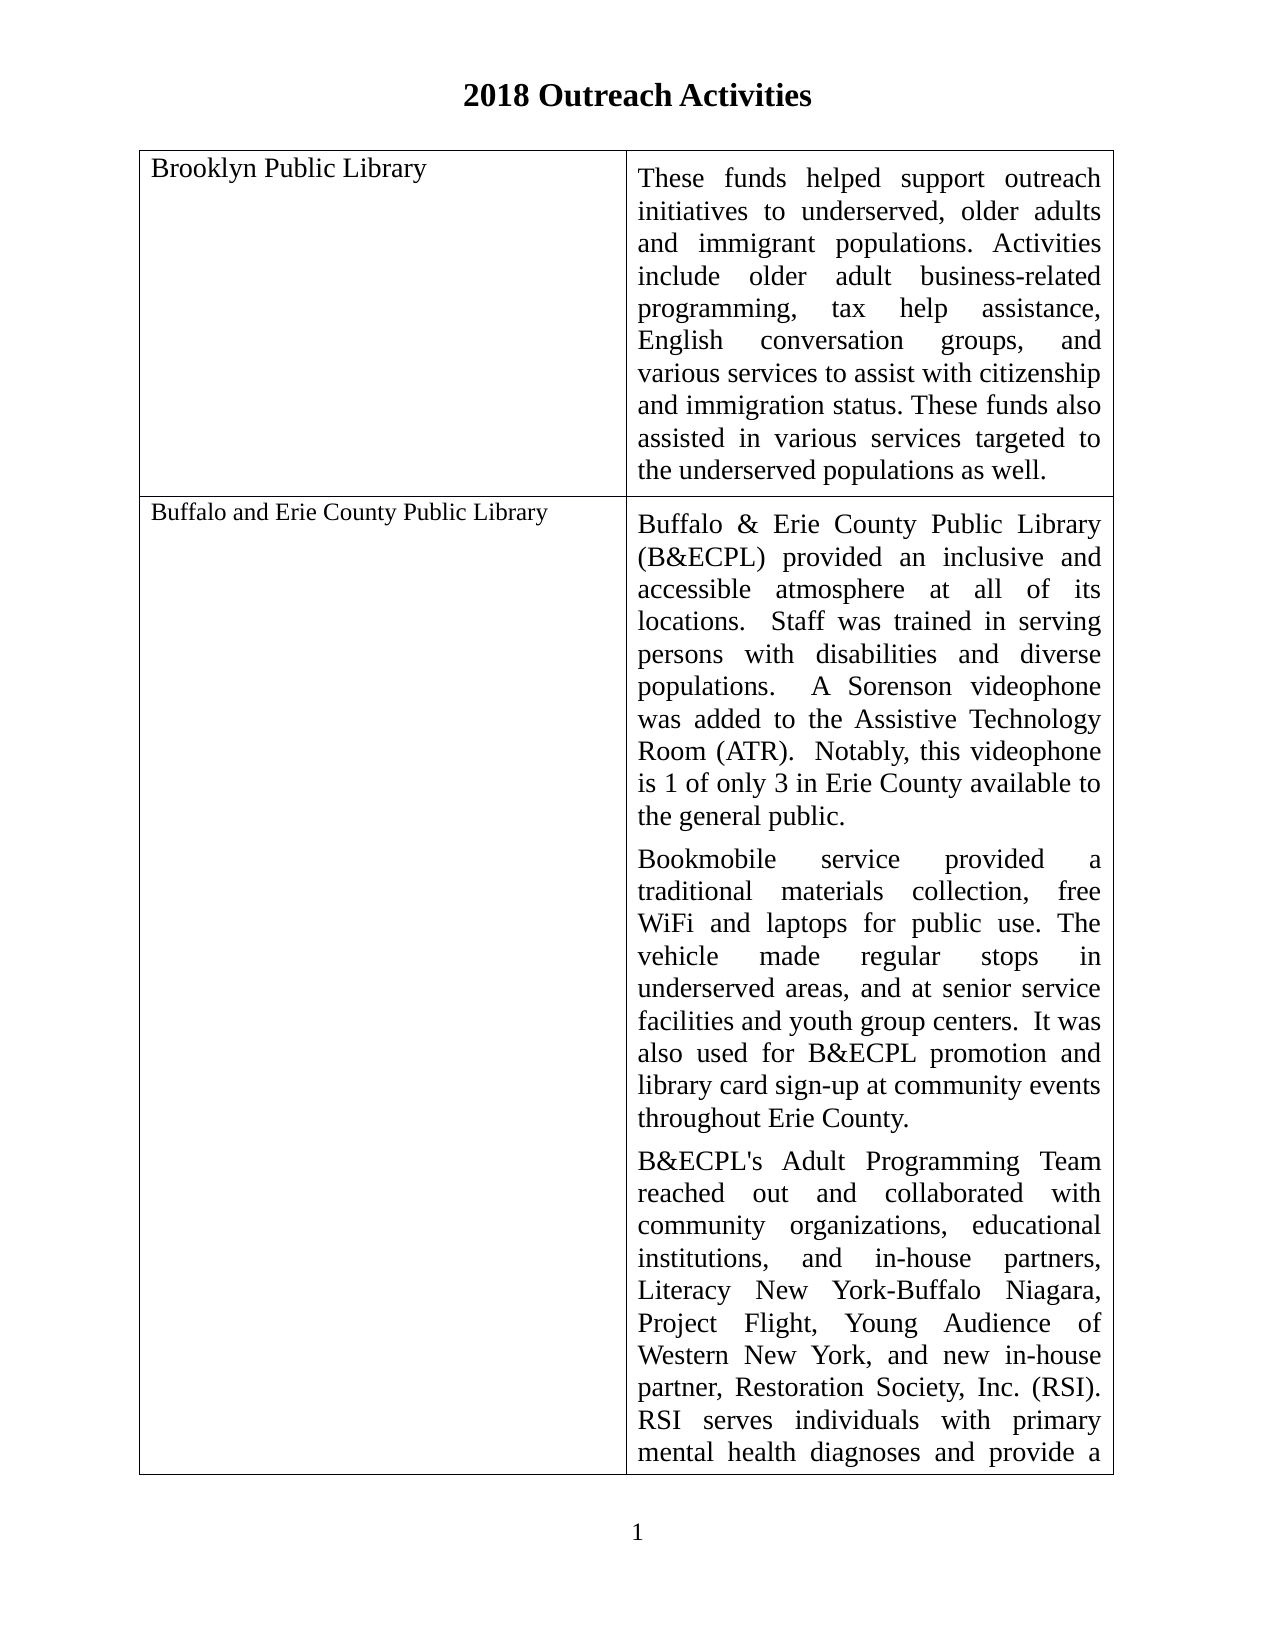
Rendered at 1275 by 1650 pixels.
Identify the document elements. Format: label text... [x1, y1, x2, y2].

table_header These funds helped support outreach initiatives to underserved, older adults and immigrant populations. Activities include older adult business-related programming, tax help assistance, English conversation groups, and various services to assist with citizenship and immigration status. These funds also assisted in various services targeted to the underserved populations as well. [627, 151, 1113, 496]
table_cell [140, 497, 626, 1474]
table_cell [627, 497, 1113, 1474]
table_header Brooklyn Public Library [140, 151, 626, 496]
